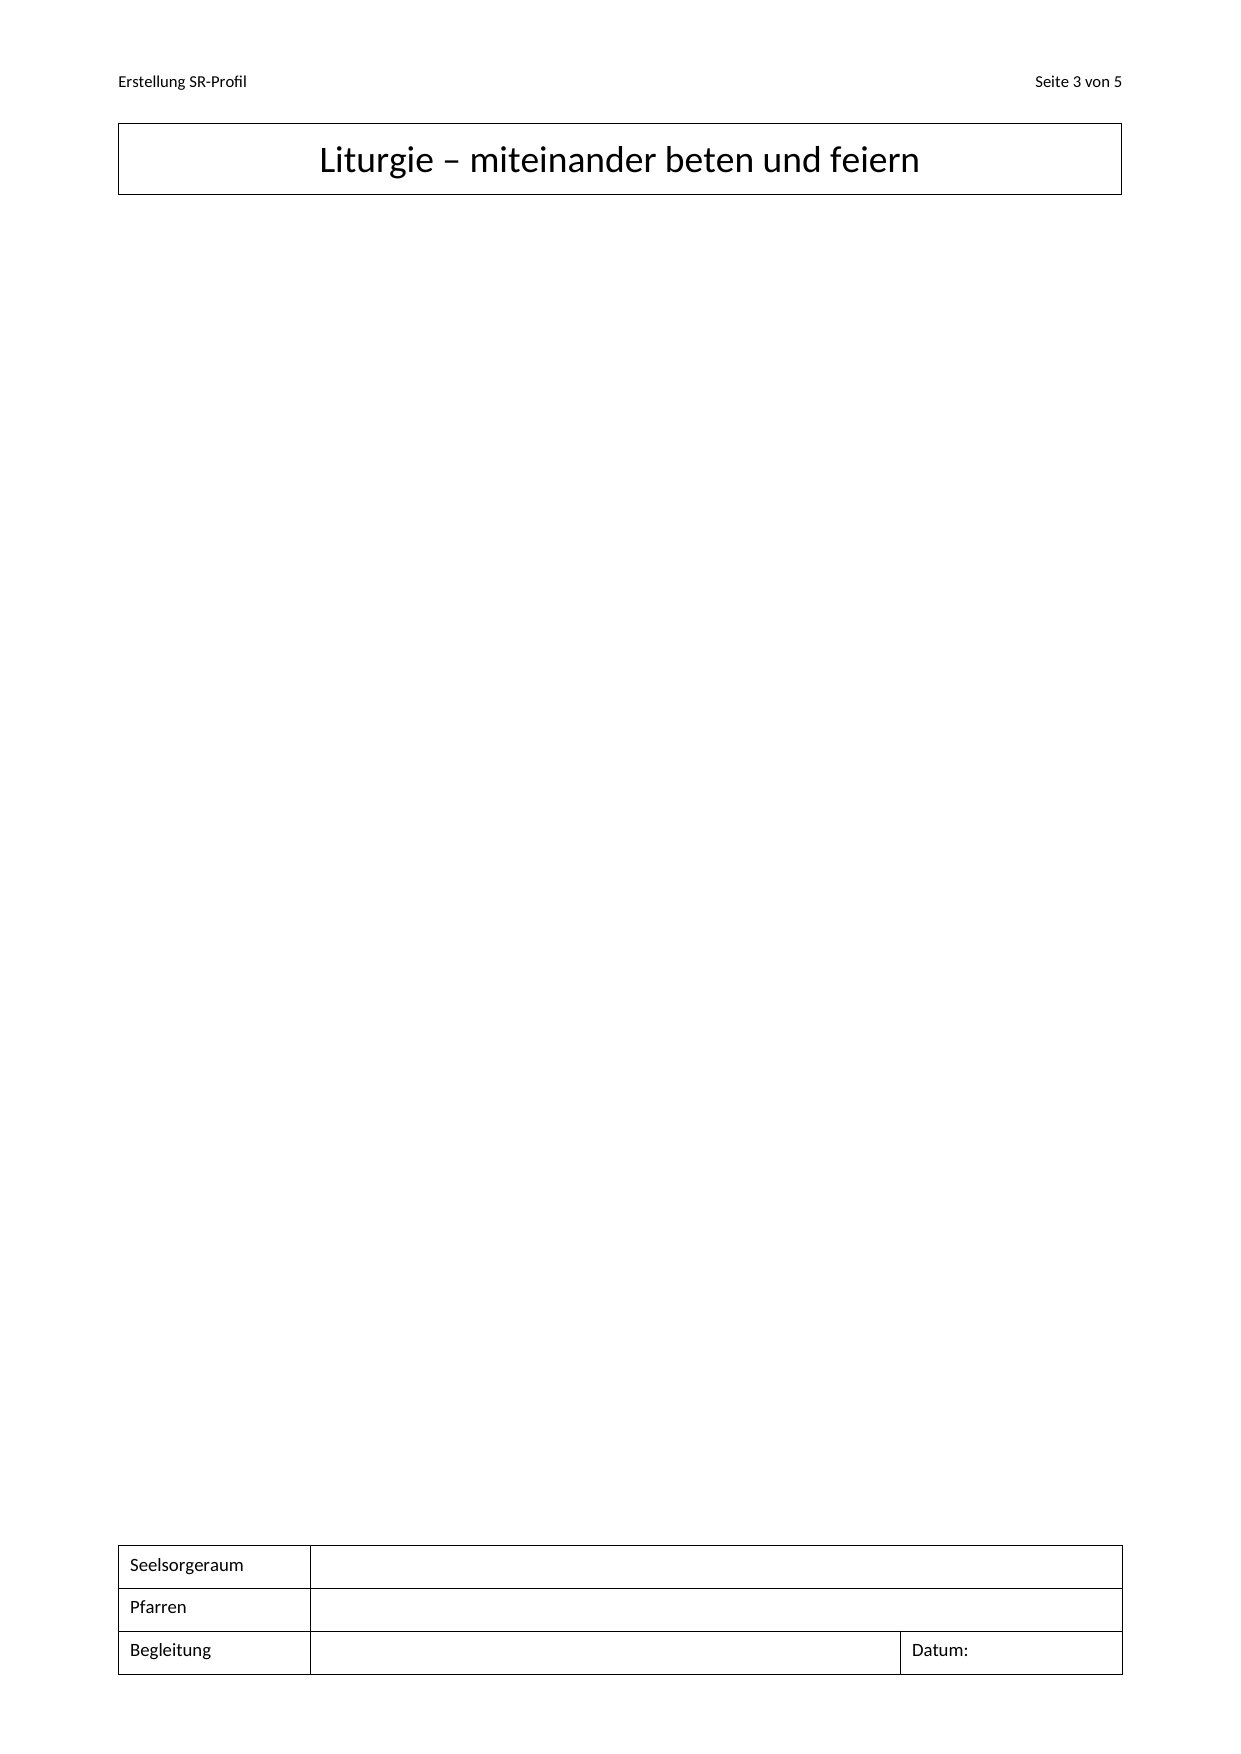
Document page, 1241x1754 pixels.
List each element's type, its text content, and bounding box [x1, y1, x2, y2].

table_header Liturgie – miteinander beten und feiern [119, 124, 1121, 194]
